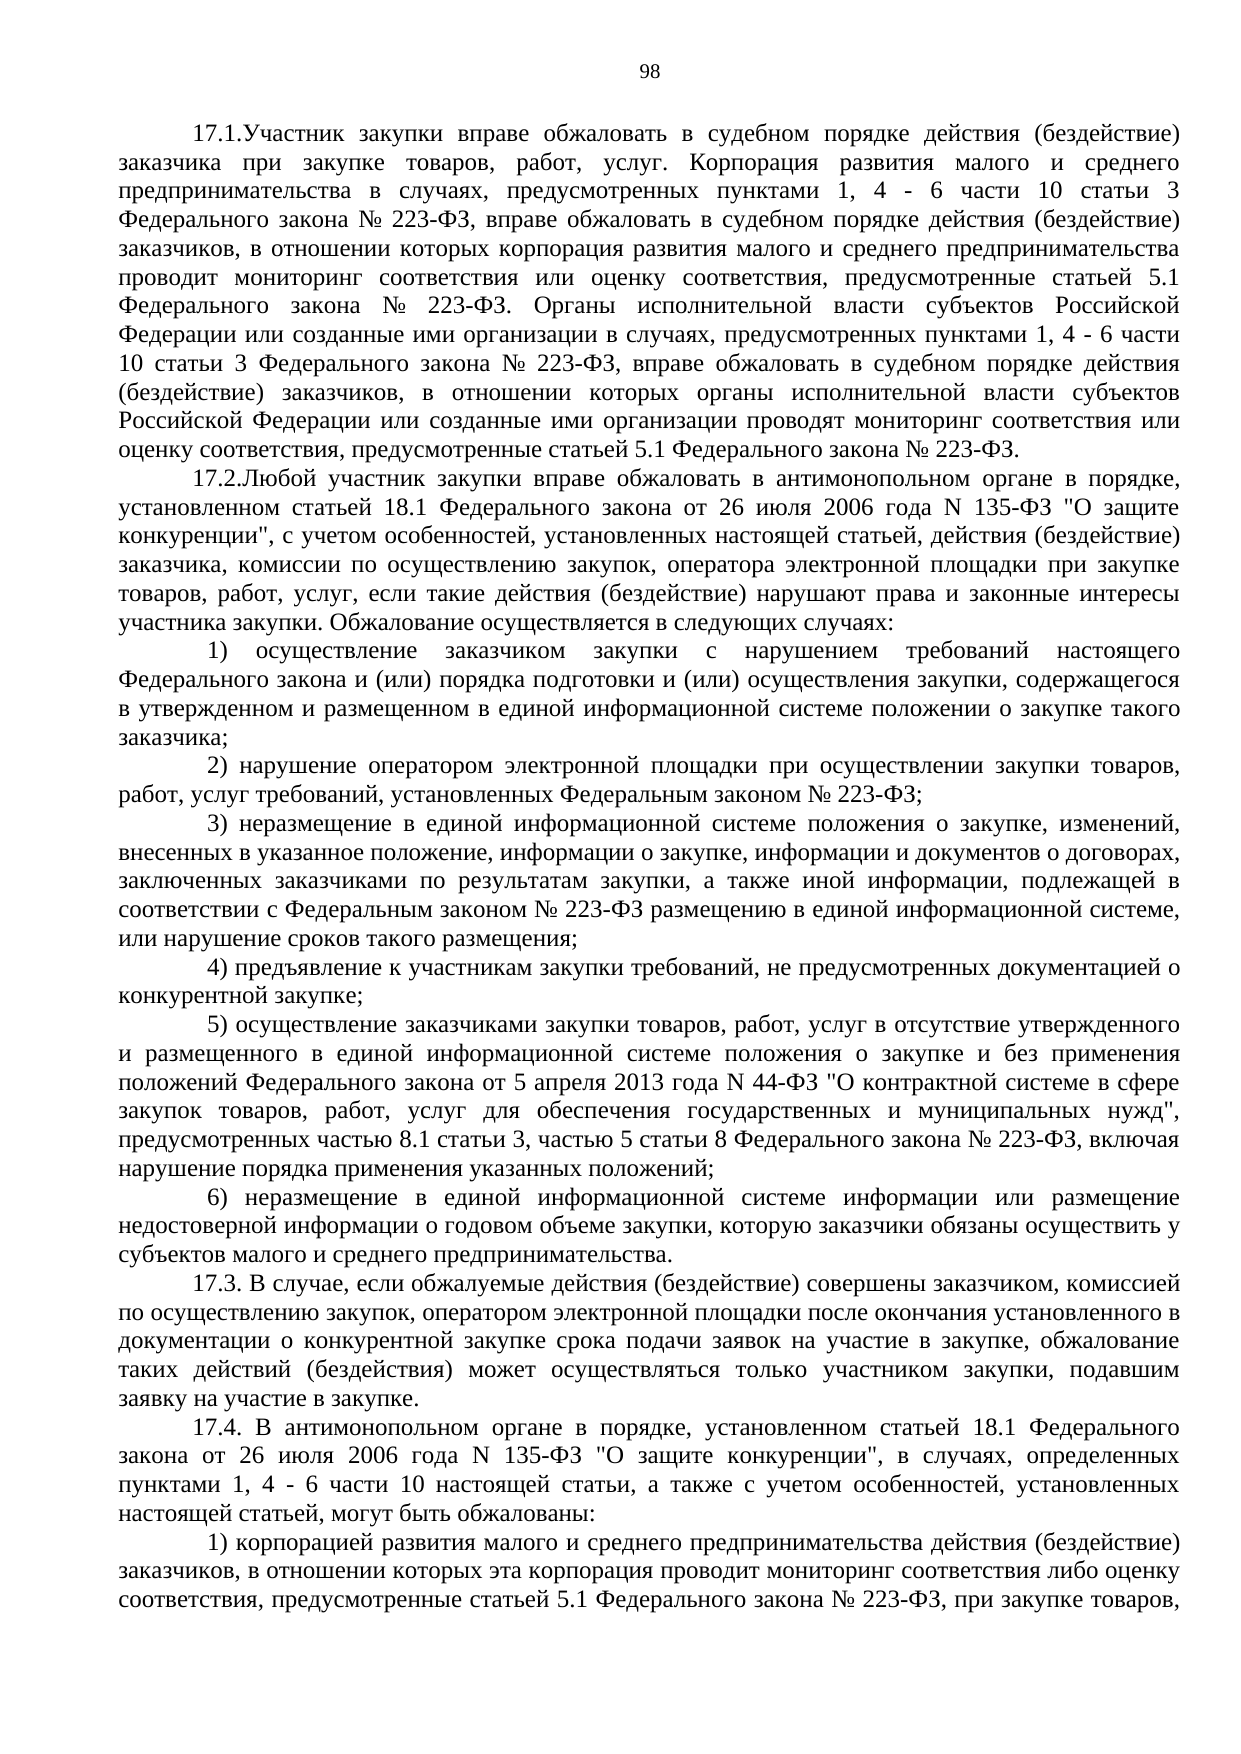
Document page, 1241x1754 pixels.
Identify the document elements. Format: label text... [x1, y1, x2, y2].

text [118, 1527, 1181, 1613]
list В случае, если обжалуемые действия (бездействие) совершены заказчиком, комиссией по осуществлению закупок, оператором электронной площадки после окончания установленного в документации о конкурентной закупке срока подачи заявок на участие в закупке, обжалование таких действий (бездействия) может осуществляться только участником закупки, подавшим заявку на участие в закупке. [118, 1268, 1181, 1412]
text 3) неразмещение в единой информационной системе положения о закупке, изменений, внесенных в указанное положение, информации о закупке, информации и документов о договорах, заключенных заказчиками по результатам закупки, а также иной информации, подлежащей в соответствии с Федеральным законом № 223-ФЗ размещению в единой информационной системе, или нарушение сроков такого размещения; [118, 808, 1181, 952]
text 2) нарушение оператором электронной площадки при осуществлении закупки товаров, работ, услуг требований, установленных Федеральным законом № 223-ФЗ; [118, 751, 1181, 808]
text 4) предъявление к участникам закупки требований, не предусмотренных документацией о конкурентной закупке; [118, 952, 1181, 1009]
list Любой участник закупки вправе обжаловать в антимонопольном органе в порядке, установленном статьей 18.1 Федерального закона от 26 июля 2006 года N 135-ФЗ "О защите конкуренции", с учетом особенностей, установленных настоящей статьей, действия (бездействие) заказчика, комиссии по осуществлению закупок, оператора электронной площадки при закупке товаров, работ, услуг, если такие действия (бездействие) нарушают права и законные интересы участника закупки. Обжалование осуществляется в следующих случаях: [118, 463, 1181, 636]
text 6) неразмещение в единой информационной системе информации или размещение недостоверной информации о годовом объеме закупки, которую заказчики обязаны осуществить у субъектов малого и среднего предпринимательства. [118, 1182, 1181, 1268]
text 1) осуществление заказчиком закупки с нарушением требований настоящего Федерального закона и (или) порядка подготовки и (или) осуществления закупки, содержащегося в утвержденном и размещенном в единой информационной системе положении о закупке такого заказчика; [118, 636, 1181, 751]
list Участник закупки вправе обжаловать в судебном порядке действия (бездействие) заказчика при закупке товаров, работ, услуг. Корпорация развития малого и среднего предпринимательства в случаях, предусмотренных пунктами 1, 4 - 6 части 10 статьи 3 Федерального закона № 223-ФЗ, вправе обжаловать в судебном порядке действия (бездействие) заказчиков, в отношении которых корпорация развития малого и среднего предпринимательства проводит мониторинг соответствия или оценку соответствия, предусмотренные статьей 5.1 Федерального закона № 223-ФЗ. Органы исполнительной власти субъектов Российской Федерации или созданные ими организации в случаях, предусмотренных пунктами 1, 4 - 6 части 10 статьи 3 Федерального закона № 223-ФЗ, вправе обжаловать в судебном порядке действия (бездействие) заказчиков, в отношении которых органы исполнительной власти субъектов Российской Федерации или созданные ими организации проводят мониторинг соответствия или оценку соответствия, предусмотренные статьей 5.1 Федерального закона № 223-ФЗ. [118, 118, 1181, 463]
list В антимонопольном органе в порядке, установленном статьей 18.1 Федерального закона от 26 июля 2006 года N 135-ФЗ "О защите конкуренции", в случаях, определенных пунктами 1, 4 - 6 части 10 настоящей статьи, а также с учетом особенностей, установленных настоящей статьей, могут быть обжалованы: [118, 1412, 1181, 1527]
text 5) осуществление заказчиками закупки товаров, работ, услуг в отсутствие утвержденного и размещенного в единой информационной системе положения о закупке и без применения положений Федерального закона от 5 апреля 2013 года N 44-ФЗ "О контрактной системе в сфере закупок товаров, работ, услуг для обеспечения государственных и муниципальных нужд", предусмотренных частью 8.1 статьи 3, частью 5 статьи 8 Федерального закона № 223-ФЗ, включая нарушение порядка применения указанных положений; [118, 1009, 1181, 1182]
